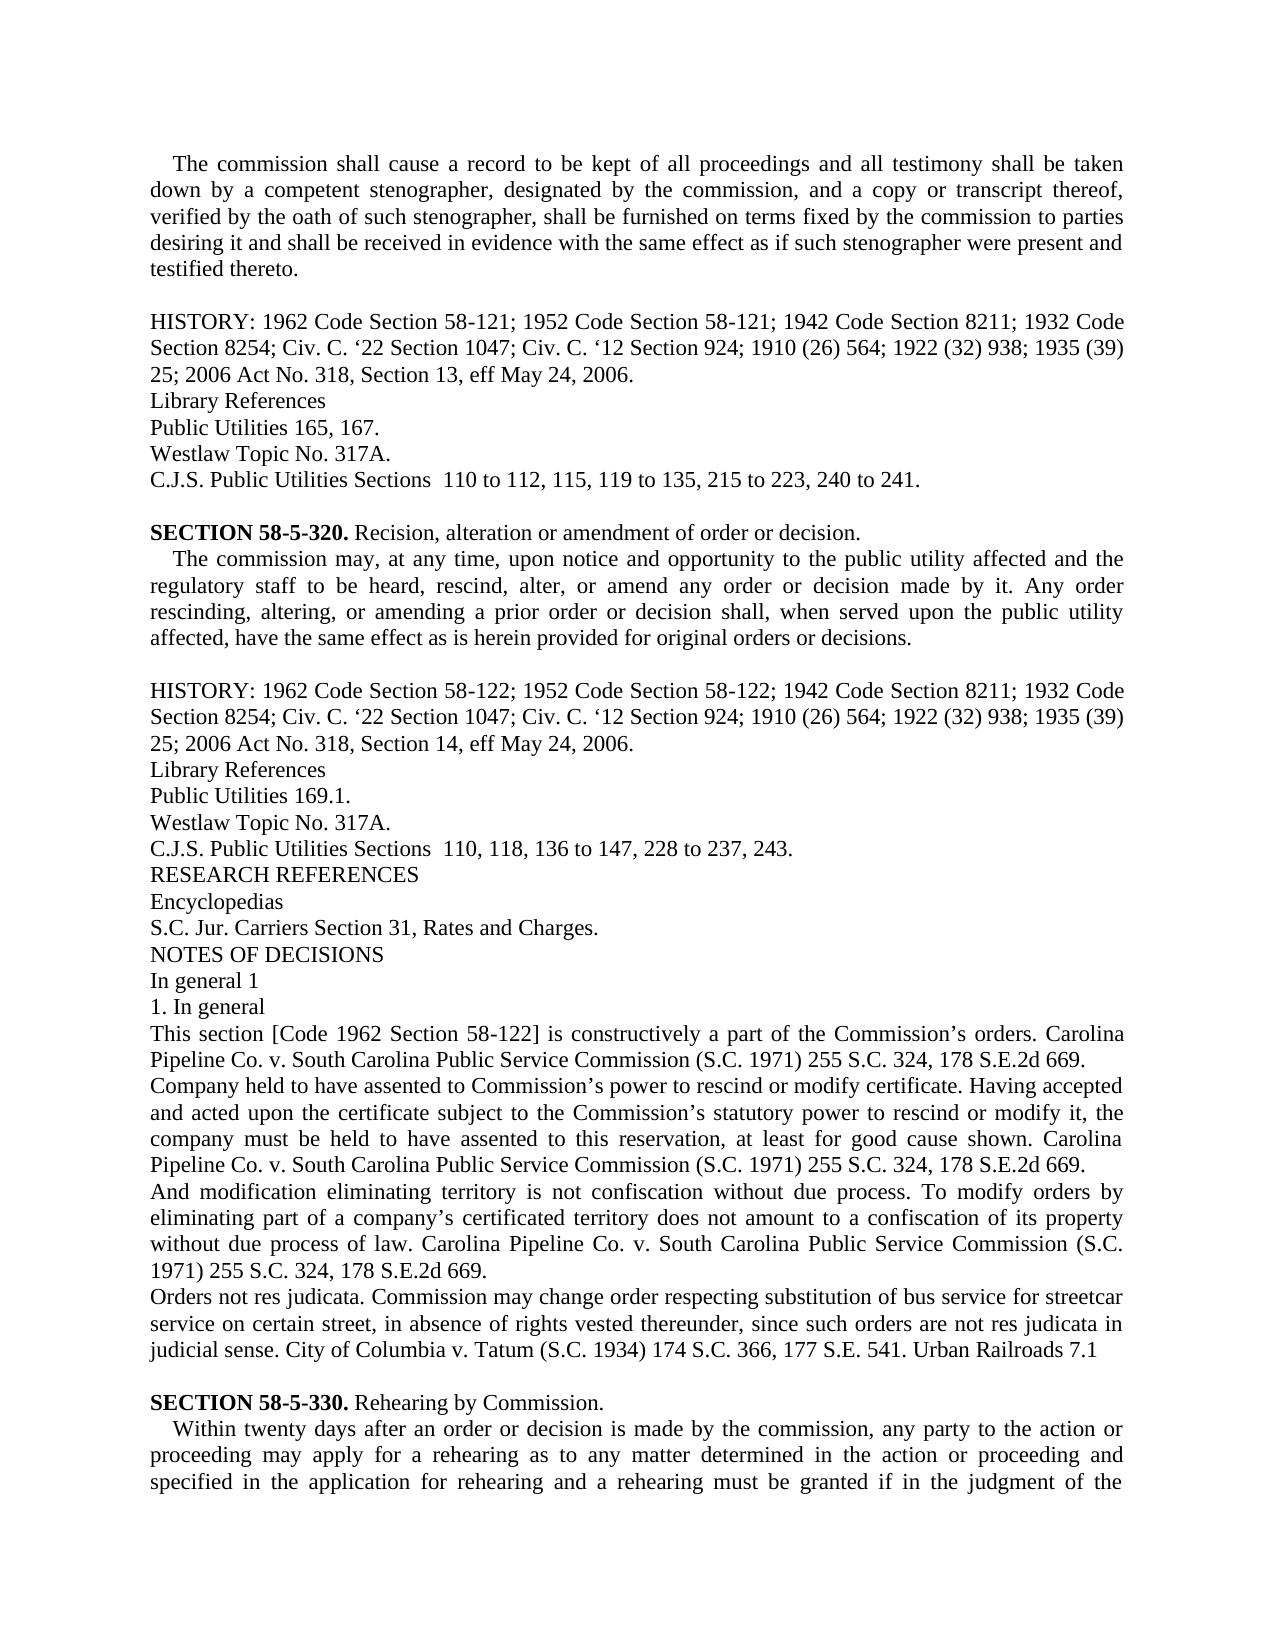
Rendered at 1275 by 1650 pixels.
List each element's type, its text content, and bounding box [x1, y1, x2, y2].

text The commission shall cause a record to be kept of all proceedings and all testimony shall be taken down by a competent stenographer, designated by the commission, and a copy or transcript thereof, verified by the oath of such stenographer, shall be furnished on terms fixed by the commission to parties desiring it and shall be received in evidence with the same effect as if such stenographer were present and testified thereto. [150, 150, 1125, 282]
text C.J.S. Public Utilities Sections 110 to 112, 115, 119 to 135, 215 to 223, 240 to 241. [150, 466, 1125, 493]
text The commission may, at any time, upon notice and opportunity to the public utility affected and the regulatory staff to be heard, rescind, alter, or amend any order or decision made by it. Any order rescinding, altering, or amending a prior order or decision shall, when served upon the public utility affected, have the same effect as is herein provided for original orders or decisions. [150, 545, 1125, 651]
text This section [Code 1962 Section 58-122] is constructively a part of the Commission’s orders. Carolina Pipeline Co. v. South Carolina Public Service Commission (S.C. 1971) 255 S.C. 324, 178 S.E.2d 669. [150, 1020, 1125, 1072]
text SECTION 58-5-330. Rehearing by Commission. [150, 1389, 1125, 1415]
text And modification eliminating territory is not confiscation without due process. To modify orders by eliminating part of a company’s certificated territory does not amount to a confiscation of its property without due process of law. Carolina Pipeline Co. v. South Carolina Public Service Commission (S.C. 1971) 255 S.C. 324, 178 S.E.2d 669. [150, 1178, 1125, 1283]
text Westlaw Topic No. 317A. [150, 440, 1125, 466]
text 1. In general [150, 993, 1125, 1020]
text Library References [150, 756, 1125, 782]
text RESEARCH REFERENCES [150, 862, 1125, 888]
text S.C. Jur. Carriers Section 31, Rates and Charges. [150, 914, 1125, 941]
text HISTORY: 1962 Code Section 58-122; 1952 Code Section 58-122; 1942 Code Section 8211; 1932 Code Section 8254; Civ. C. ‘22 Section 1047; Civ. C. ‘12 Section 924; 1910 (26) 564; 1922 (32) 938; 1935 (39) 25; 2006 Act No. 318, Section 14, eff May 24, 2006. [150, 677, 1125, 756]
text Library References [150, 387, 1125, 413]
text C.J.S. Public Utilities Sections 110, 118, 136 to 147, 228 to 237, 243. [150, 835, 1125, 862]
text SECTION 58-5-320. Recision, alteration or amendment of order or decision. [150, 519, 1125, 545]
text In general 1 [150, 967, 1125, 993]
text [150, 1415, 1125, 1494]
text Westlaw Topic No. 317A. [150, 809, 1125, 835]
text Orders not res judicata. Commission may change order respecting substitution of bus service for streetcar service on certain street, in absence of rights vested thereunder, since such orders are not res judicata in judicial sense. City of Columbia v. Tatum (S.C. 1934) 174 S.C. 366, 177 S.E. 541. Urban Railroads 7.1 [150, 1283, 1125, 1362]
text Public Utilities 165, 167. [150, 413, 1125, 440]
text Public Utilities 169.1. [150, 782, 1125, 809]
text NOTES OF DECISIONS [150, 941, 1125, 967]
text Company held to have assented to Commission’s power to rescind or modify certificate. Having accepted and acted upon the certificate subject to the Commission’s statutory power to rescind or modify it, the company must be held to have assented to this reservation, at least for good cause shown. Carolina Pipeline Co. v. South Carolina Public Service Commission (S.C. 1971) 255 S.C. 324, 178 S.E.2d 669. [150, 1072, 1125, 1178]
text HISTORY: 1962 Code Section 58-121; 1952 Code Section 58-121; 1942 Code Section 8211; 1932 Code Section 8254; Civ. C. ‘22 Section 1047; Civ. C. ‘12 Section 924; 1910 (26) 564; 1922 (32) 938; 1935 (39) 25; 2006 Act No. 318, Section 13, eff May 24, 2006. [150, 308, 1125, 387]
text Encyclopedias [150, 888, 1125, 914]
